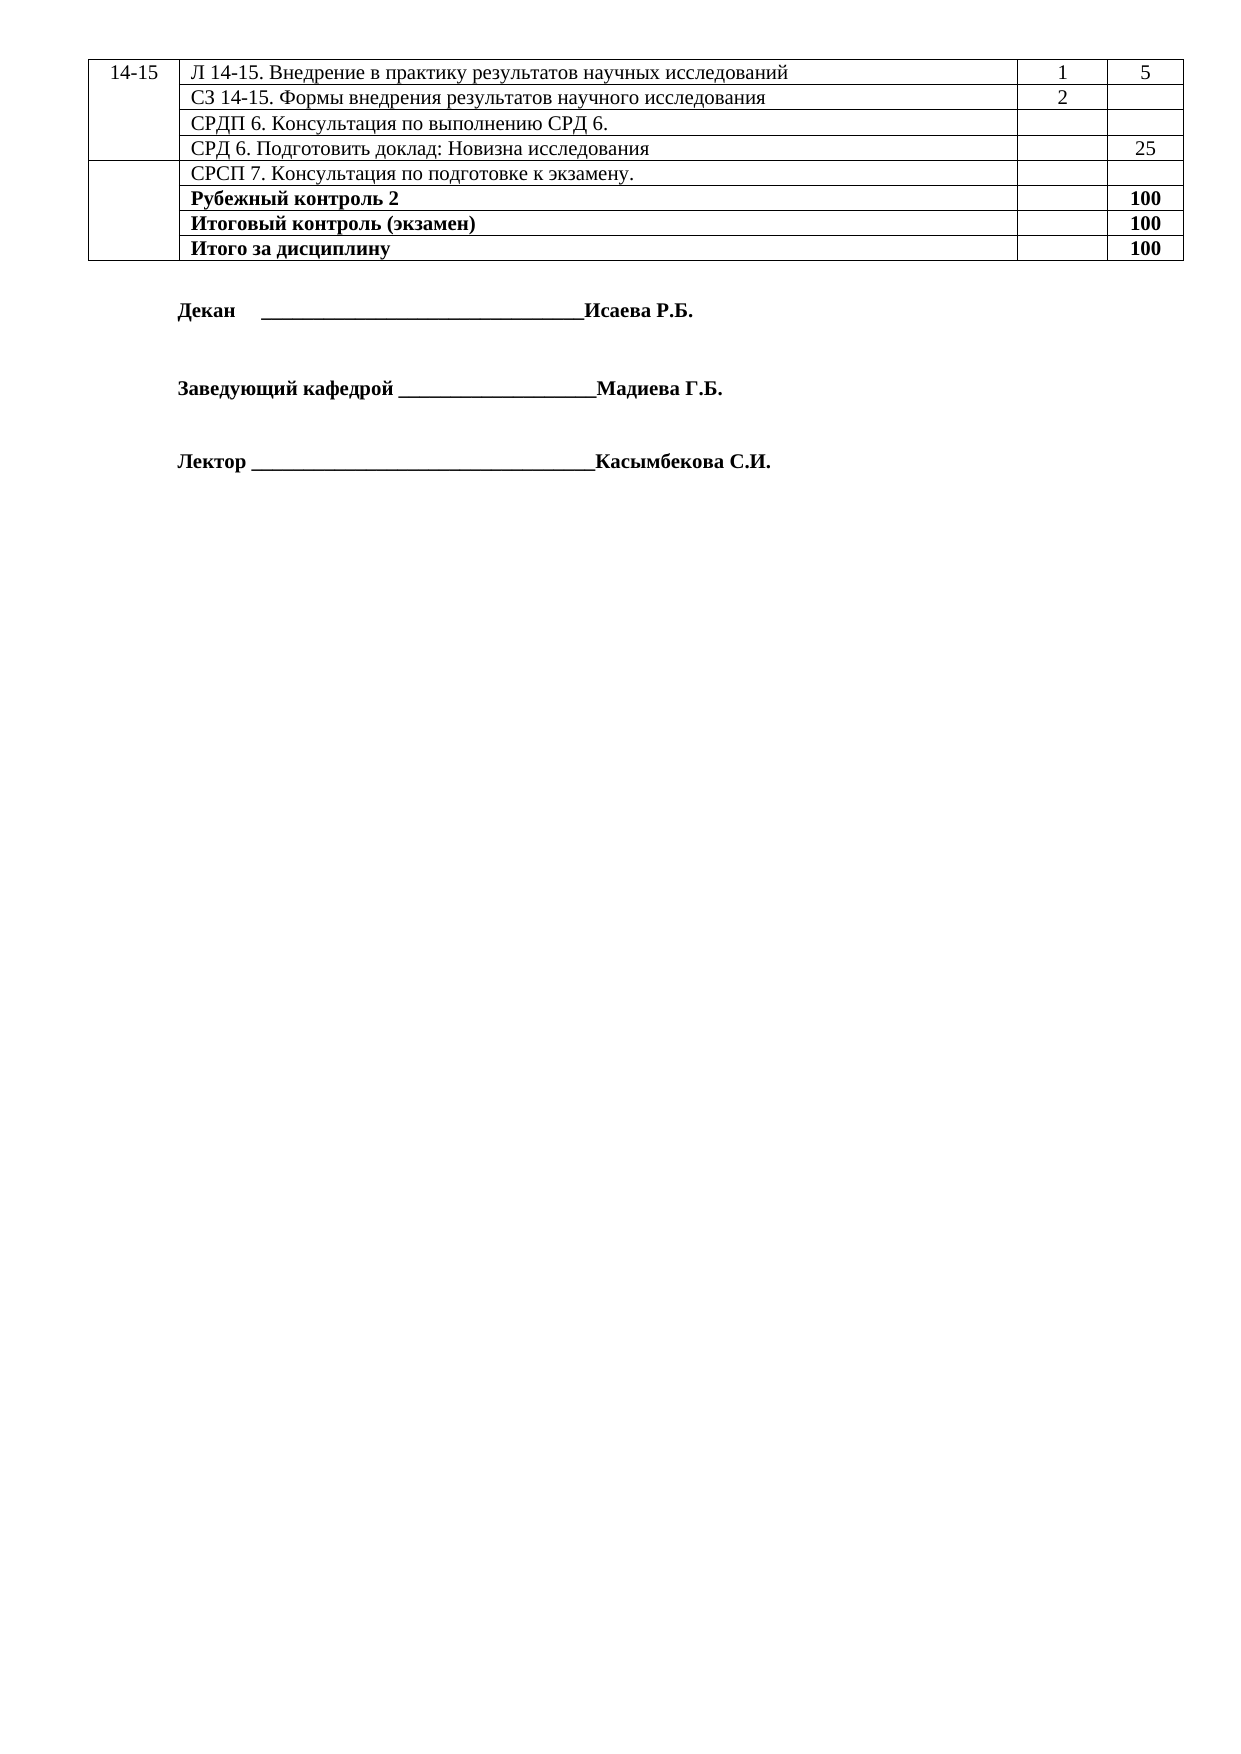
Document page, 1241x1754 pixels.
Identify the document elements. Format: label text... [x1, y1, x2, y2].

table_cell 25 [1108, 136, 1183, 159]
table_cell 100 [1108, 186, 1183, 210]
table_cell [1108, 161, 1183, 185]
table_cell [1108, 110, 1183, 134]
table_cell СЗ 14-15. Формы внедрения результатов научного исследования [180, 85, 1017, 109]
table_cell [1018, 211, 1107, 235]
table_cell [1018, 110, 1107, 134]
table_cell Итоговый контроль (экзамен) [180, 211, 1017, 235]
text Декан _______________________________Исаева Р.Б. [177, 298, 1152, 322]
table_cell [1018, 236, 1107, 260]
table_cell 100 [1108, 211, 1183, 235]
table_cell [89, 161, 179, 260]
table_cell Рубежный контроль 2 [180, 186, 1017, 210]
table_cell 5 [1108, 60, 1183, 84]
table_cell [1018, 186, 1107, 210]
table_cell 100 [1108, 236, 1183, 260]
table_cell [1018, 161, 1107, 185]
table_cell СРД 6. Подготовить доклад: Новизна исследования [180, 136, 1017, 159]
table_cell [1018, 136, 1107, 159]
table_cell Итого за дисциплину [180, 236, 1017, 260]
table_cell [1108, 85, 1183, 109]
text Лектор _________________________________Касымбекова С.И. [177, 448, 1152, 473]
table_cell СРСП 7. Консультация по подготовке к экзамену. [180, 161, 1017, 185]
table_cell 2 [1018, 85, 1107, 109]
table_cell 14-15 [89, 60, 179, 159]
table_cell СРДП 6. Консультация по выполнению СРД 6. [180, 110, 1017, 134]
table_cell Л 14-15. Внедрение в практику результатов научных исследований [180, 60, 1017, 84]
text Заведующий кафедрой ___________________Мадиева Г.Б. [177, 375, 1152, 399]
table_cell 1 [1018, 60, 1107, 84]
